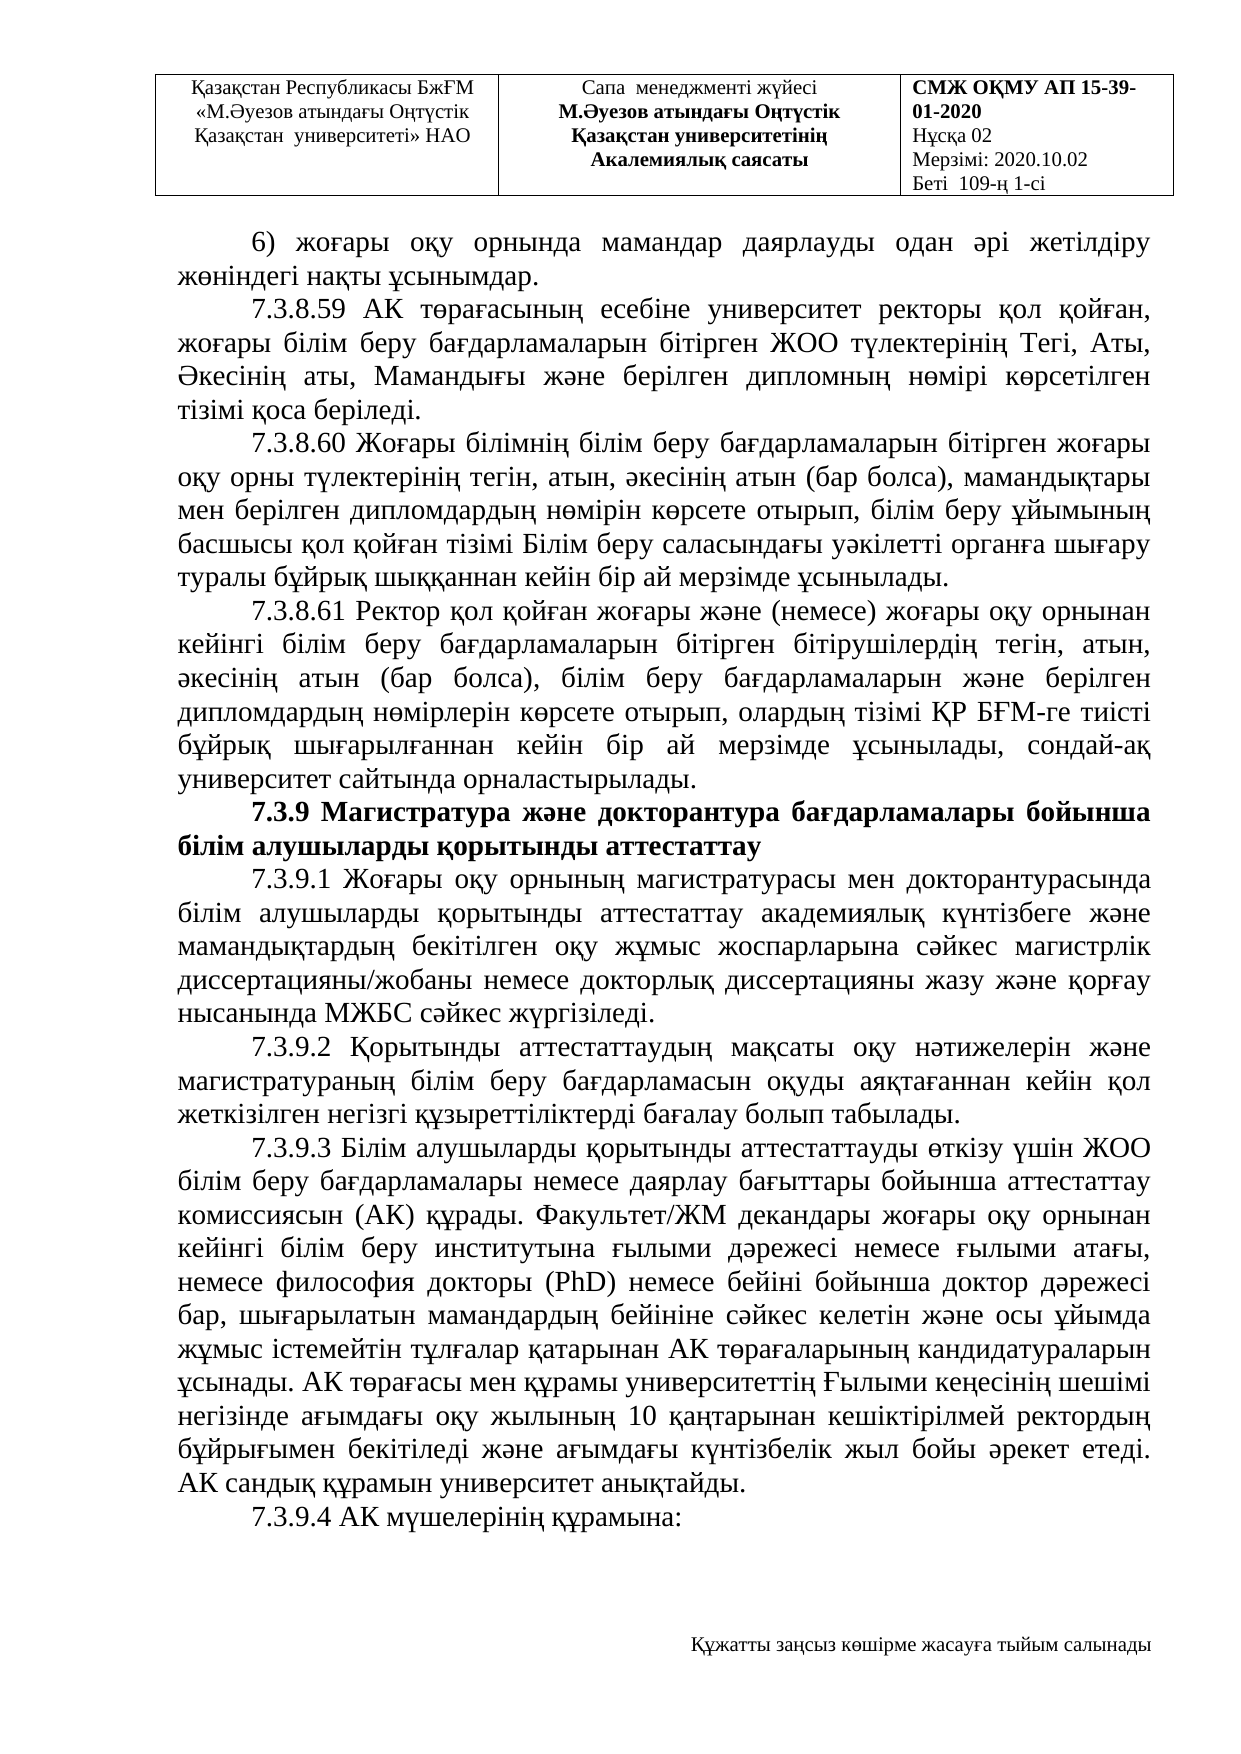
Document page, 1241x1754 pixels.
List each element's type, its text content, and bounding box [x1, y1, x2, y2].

text 7.3.8.60 Жоғары білімнің білім беру бағдарламаларын бітірген жоғары оқу орны түлектерінің тегін, атын, әкесінің атын (бар болса), мамандықтары мен берілген дипломдардың нөмірін көрсете отырып, білім беру ұйымының басшысы қол қойған тізімі Білім беру саласындағы уәкілетті органға шығару туралы бұйрық шыққаннан кейін бір ай мерзімде ұсынылады. [177, 425, 1152, 593]
text 7.3.9.1 Жоғары оқу орнының магистратурасы мен докторантурасында білім алушыларды қорытынды аттестаттау академиялық күнтізбеге және мамандықтардың бекітілген оқу жұмыс жоспарларына сәйкес магистрлік диссертацияны/жобаны немесе докторлық диссертацияны жазу және қорғау нысанында МЖБС сәйкес жүргізіледі. [177, 861, 1152, 1029]
text 7.3.8.61 Ректор қол қойған жоғары және (немесе) жоғары оқу орнынан кейінгі білім беру бағдарламаларын бітірген бітірушілердің тегін, атын, әкесінің атын (бар болса), білім беру бағдарламаларын және берілген дипломдардың нөмірлерін көрсете отырып, олардың тізімі ҚР БҒМ-ге тиісті бұйрық шығарылғаннан кейін бір ай мерзімде ұсынылады, сондай-ақ университет сайтында орналастырылады. [177, 593, 1152, 794]
text 7.3.8.59 АК төрағасының есебіне университет ректоры қол қойған, жоғары білім беру бағдарламаларын бітірген ЖОО түлектерінің Тегі, Аты, Әкесінің аты, Мамандығы және берілген дипломның нөмірі көрсетілген тізімі қоса беріледі. [177, 291, 1152, 425]
text 6) жоғары оқу орнында мамандар даярлауды одан әрі жетілдіру жөніндегі нақты ұсынымдар. [177, 224, 1152, 291]
text 7.3.9.2 Қорытынды аттестаттаудың мақсаты оқу нәтижелерін және магистратураның білім беру бағдарламасын оқуды аяқтағаннан кейін қол жеткізілген негізгі құзыреттіліктерді бағалау болып табылады. [177, 1029, 1152, 1130]
text 7.3.9 Магистратура және докторантура бағдарламалары бойынша білім алушыларды қорытынды аттестаттау [177, 794, 1152, 861]
text 7.3.9.4 АК мүшелерінің құрамына: [177, 1499, 1152, 1532]
text 7.3.9.3 Білім алушыларды қорытынды аттестаттауды өткізу үшін ЖОО білім беру бағдарламалары немесе даярлау бағыттары бойынша аттестаттау комиссиясын (АК) құрады. Факультет/ЖМ декандары жоғары оқу орнынан кейінгі білім беру институтына ғылыми дәрежесі немесе ғылыми атағы, немесе философия докторы (PhD) немесе бейіні бойынша доктор дәрежесі бар, шығарылатын мамандардың бейініне сәйкес келетін және осы ұйымда жұмыс істемейтін тұлғалар қатарынан АК төрағаларының кандидатураларын ұсынады. АК төрағасы мен құрамы университеттің Ғылыми кеңесінің шешімі негізінде ағымдағы оқу жылының 10 қаңтарынан кешіктірілмей ректордың бұйрығымен бекітіледі және ағымдағы күнтізбелік жыл бойы әрекет етеді. АК сандық құрамын университет анықтайды. [177, 1130, 1152, 1499]
